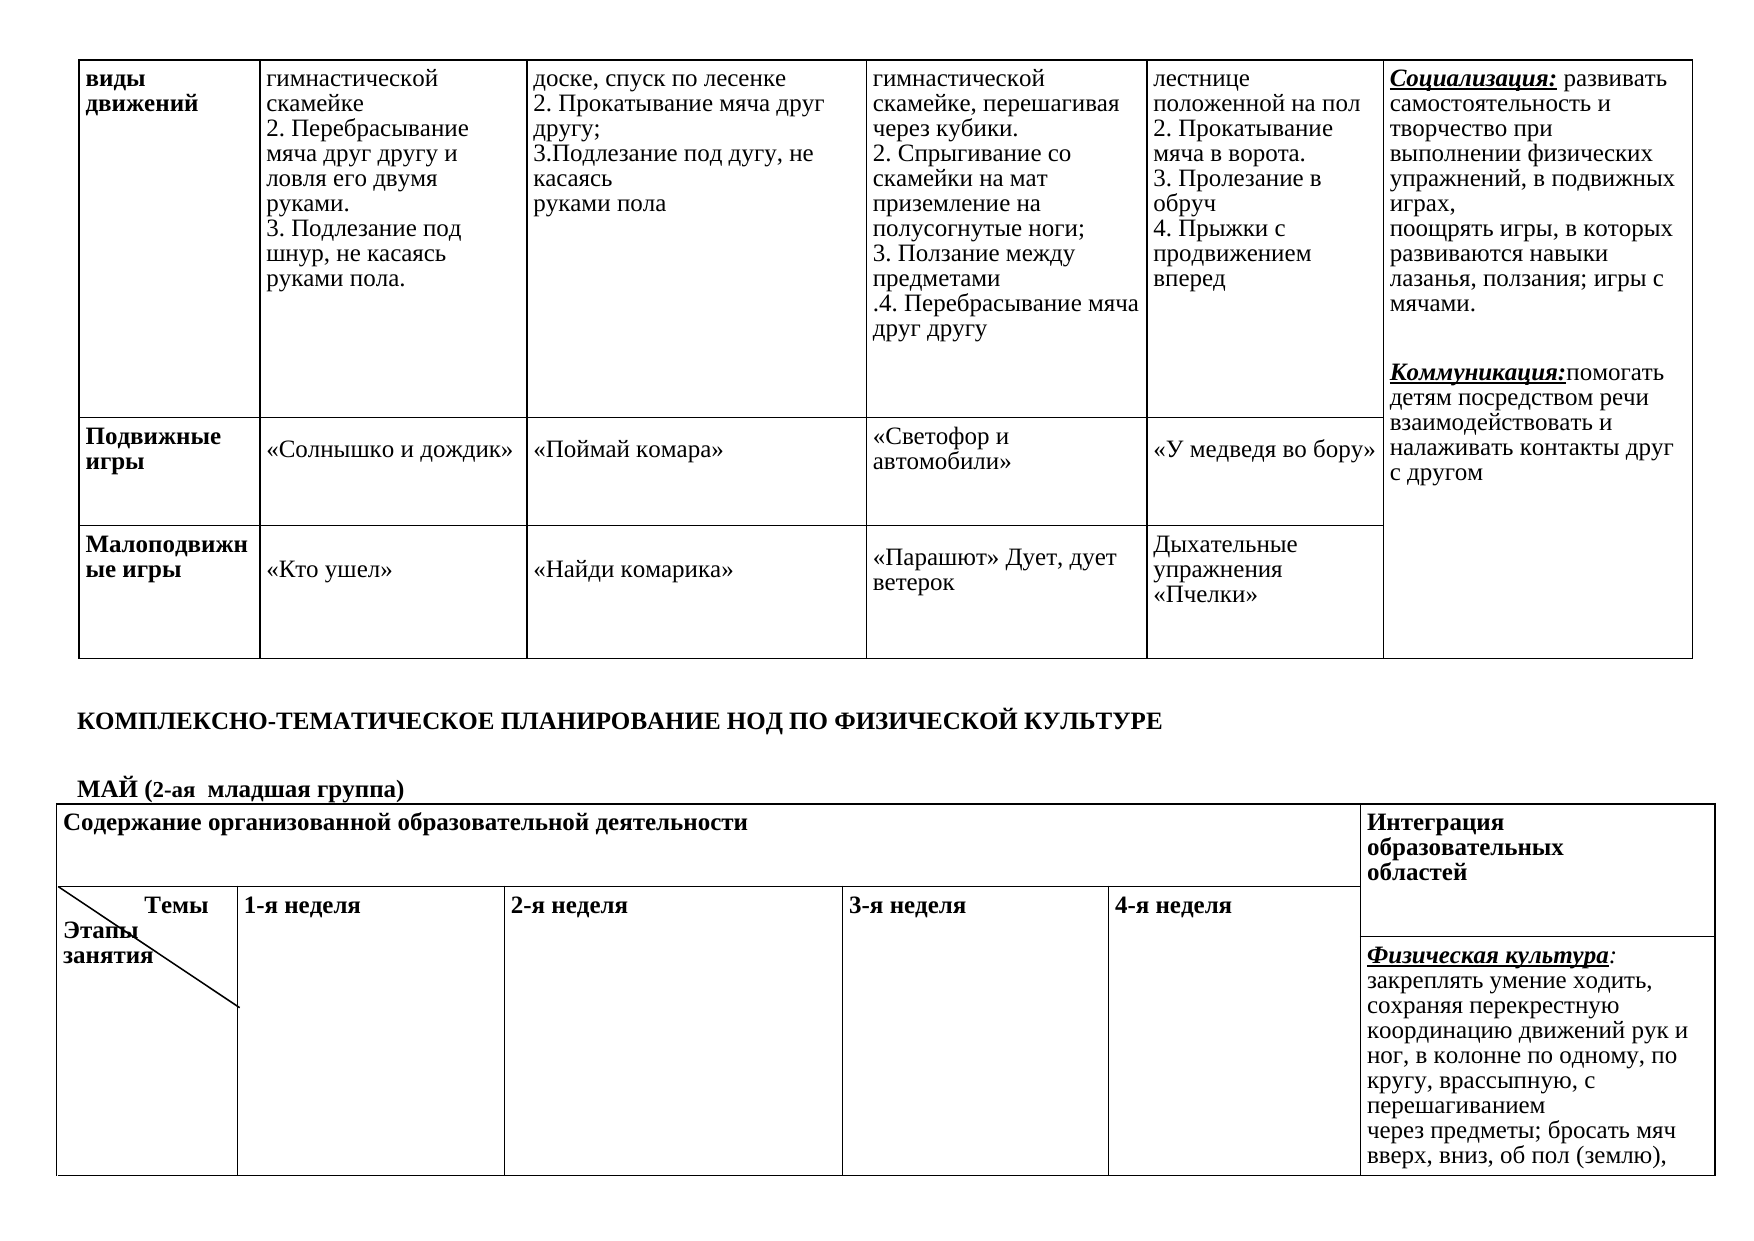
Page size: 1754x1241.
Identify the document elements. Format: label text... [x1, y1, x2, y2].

table_cell 1-я неделя [238, 887, 504, 1175]
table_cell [261, 61, 526, 417]
text КОМПЛЕКСНО-ТЕМАТИЧЕСКОЕ ПЛАНИРОВАНИЕ НОД ПО ФИЗИЧЕСКОЙ КУЛЬТУРЕ [77, 709, 1695, 734]
table_header Интеграция образовательных областей [1361, 805, 1714, 936]
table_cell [528, 61, 866, 417]
table_cell «У медведя во бору» [1148, 418, 1383, 525]
table_cell Дыхательные упражнения «Пчелки» [1148, 526, 1383, 657]
table_cell Темы Этапы занятия [62, 887, 237, 1004]
table_cell «Светофор и автомобили» [867, 418, 1146, 525]
table_cell «Поймай комара» [528, 418, 866, 525]
table_cell «Парашют» Дует, дует ветерок [867, 526, 1146, 657]
table_cell 2-я неделя [505, 887, 842, 1175]
table_cell 3-я неделя [843, 887, 1108, 1175]
text МАЙ (2-ая младшая группа) [77, 778, 1695, 803]
table_cell «Найди комарика» [528, 526, 866, 657]
table_header Содержание организованной образовательной деятельности [57, 805, 1360, 886]
table_cell «Солнышко и дождик» [261, 418, 526, 525]
table_cell Темы Этапы занятия [57, 888, 237, 1175]
table_cell Малоподвижные игры [80, 526, 259, 657]
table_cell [867, 61, 1146, 417]
table_cell «Кто ушел» [261, 526, 526, 657]
table_cell 4-я неделя [1109, 887, 1360, 1175]
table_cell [1148, 61, 1383, 417]
table_cell Подвижные игры [80, 418, 259, 525]
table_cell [1361, 937, 1714, 1175]
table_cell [80, 61, 259, 417]
